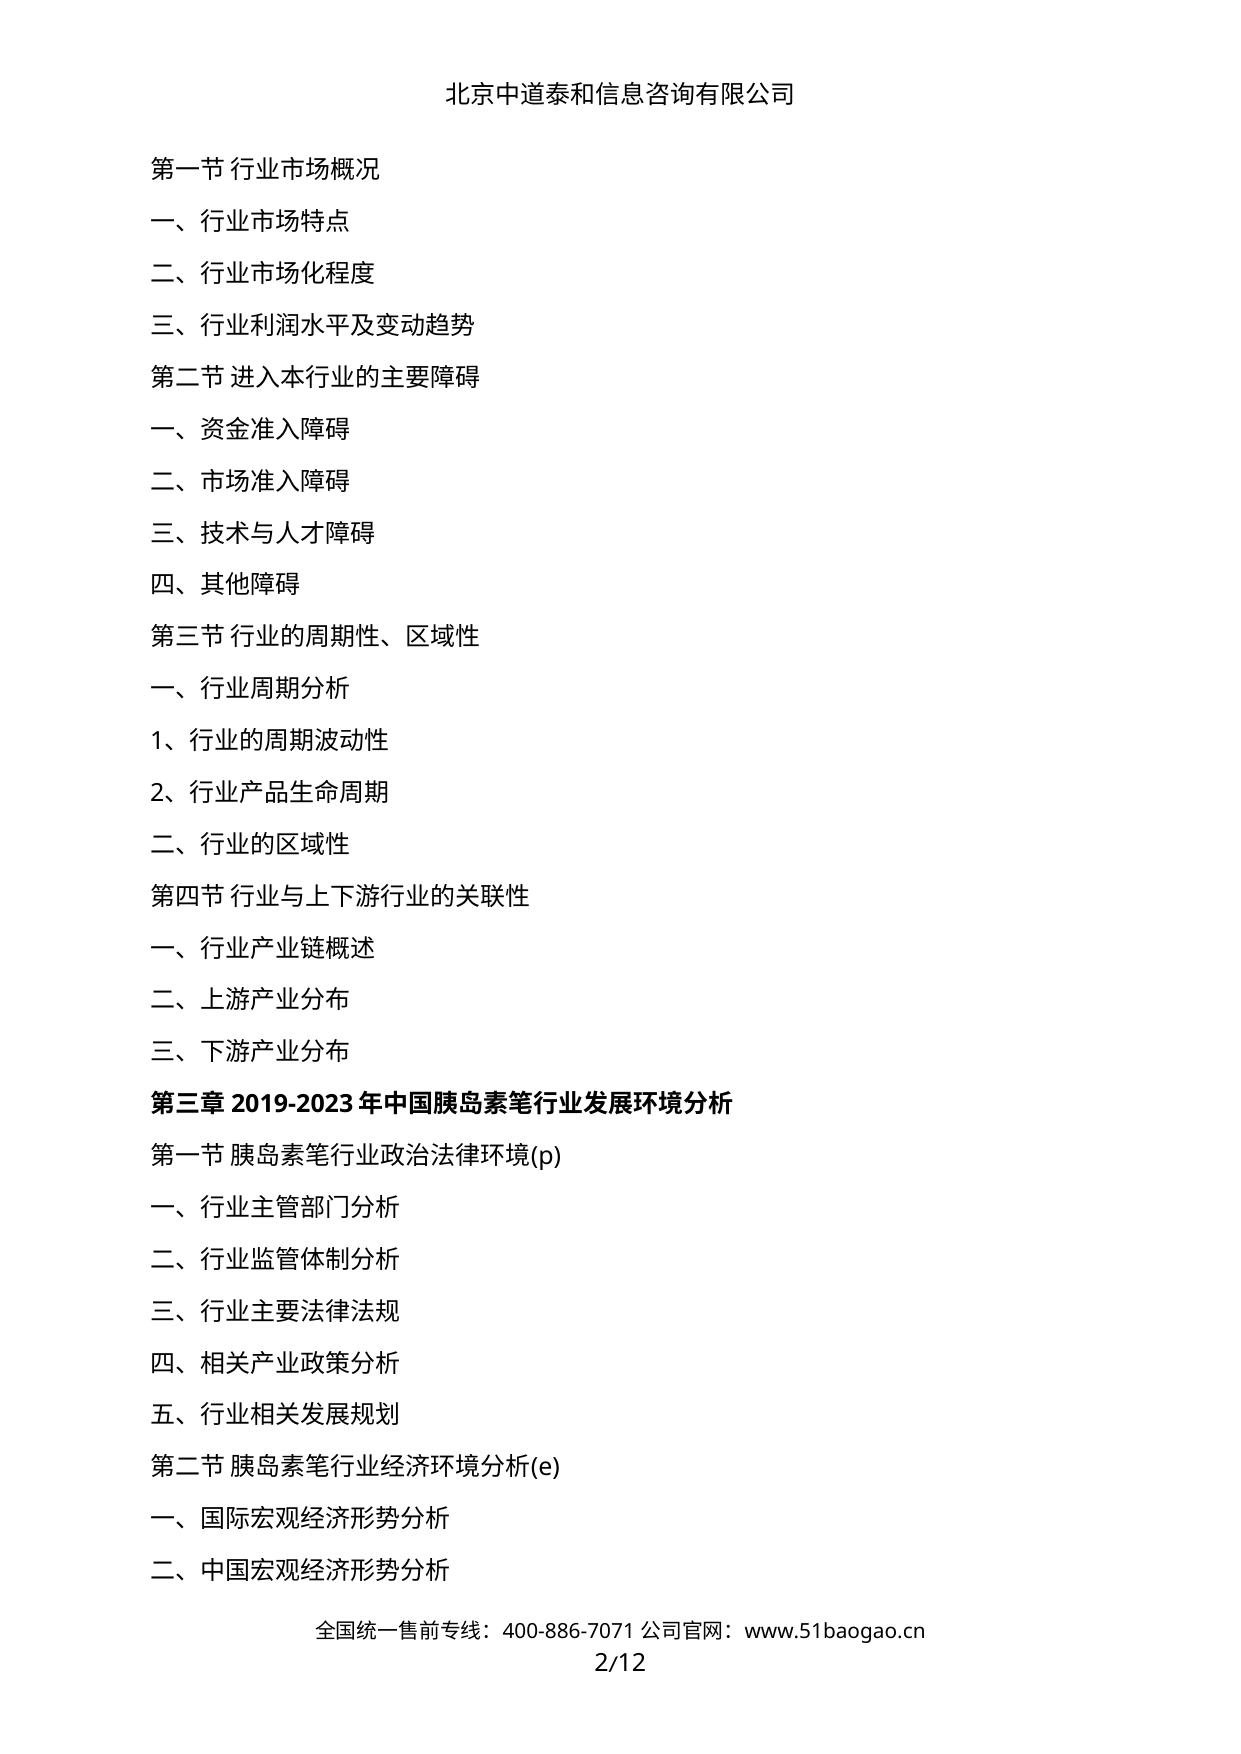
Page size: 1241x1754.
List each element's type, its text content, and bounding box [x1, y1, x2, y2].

text 一、行业主管部门分析 [150, 1187, 1090, 1224]
text 三、行业主要法律法规 [150, 1291, 1090, 1327]
text 2、行业产品生命周期 [150, 772, 1090, 809]
text 1、行业的周期波动性 [150, 721, 1090, 757]
text 一、行业市场特点 [150, 202, 1090, 238]
text 五、行业相关发展规划 [150, 1395, 1090, 1431]
text 第二节 胰岛素笔行业经济环境分析(e) [150, 1447, 1090, 1483]
text 第一节 行业市场概况 [150, 150, 1090, 186]
text 二、市场准入障碍 [150, 461, 1090, 497]
text 一、行业产业链概述 [150, 928, 1090, 964]
text 第四节 行业与上下游行业的关联性 [150, 876, 1090, 912]
text 二、行业监管体制分析 [150, 1239, 1090, 1276]
text 第二节 进入本行业的主要障碍 [150, 357, 1090, 394]
text 四、其他障碍 [150, 565, 1090, 601]
text 一、行业周期分析 [150, 669, 1090, 705]
text 三、下游产业分布 [150, 1032, 1090, 1068]
text 二、上游产业分布 [150, 980, 1090, 1016]
text 一、资金准入障碍 [150, 409, 1090, 446]
text 二、中国宏观经济形势分析 [150, 1551, 1090, 1587]
text 四、相关产业政策分析 [150, 1343, 1090, 1379]
text 第一节 胰岛素笔行业政治法律环境(p) [150, 1136, 1090, 1172]
text 二、行业市场化程度 [150, 254, 1090, 290]
text 三、技术与人才障碍 [150, 513, 1090, 549]
text 第三节 行业的周期性、区域性 [150, 617, 1090, 653]
text 二、行业的区域性 [150, 824, 1090, 861]
text 三、行业利润水平及变动趋势 [150, 306, 1090, 342]
text 第三章 2019-2023年中国胰岛素笔行业发展环境分析 [150, 1084, 1090, 1120]
text 一、国际宏观经济形势分析 [150, 1499, 1090, 1535]
